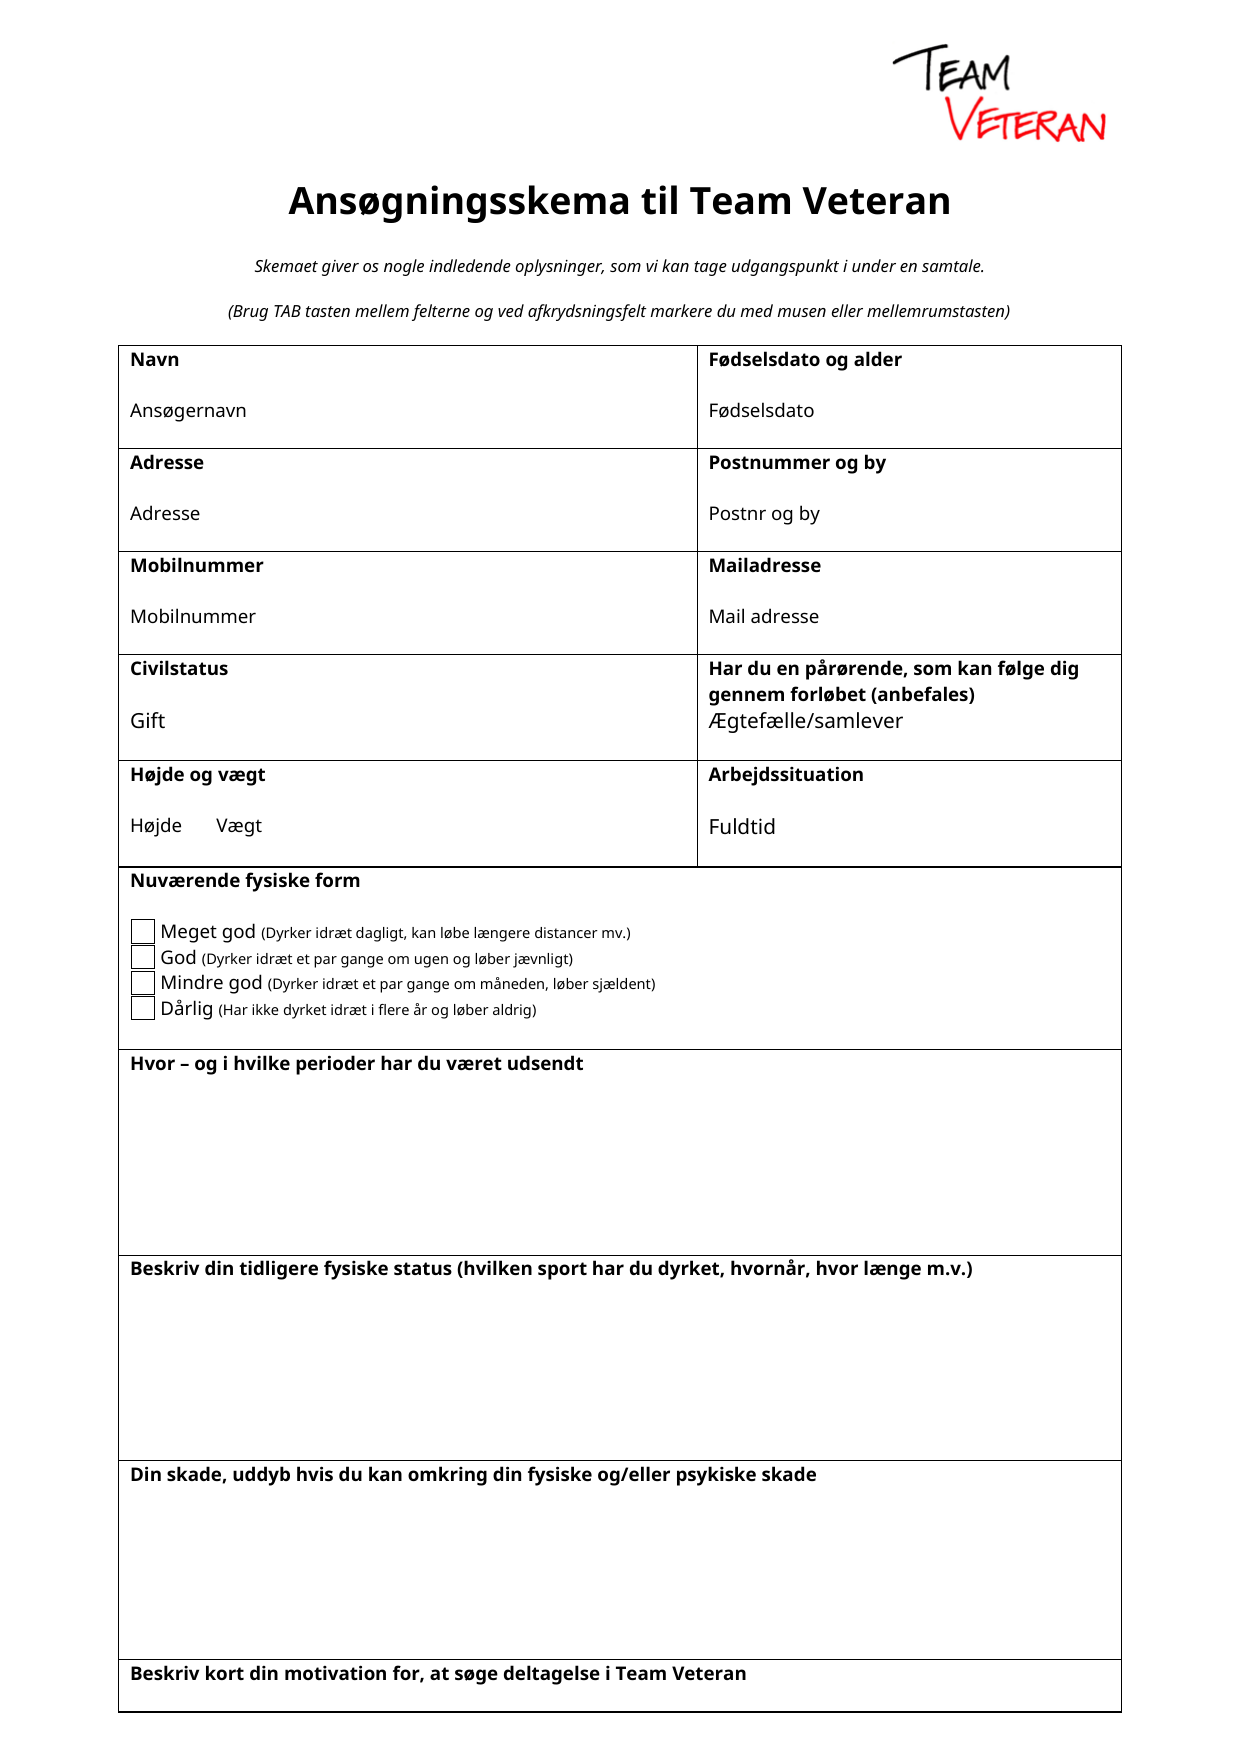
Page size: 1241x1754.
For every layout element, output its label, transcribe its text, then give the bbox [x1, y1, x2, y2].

table_header Navn Ansøgernavn [119, 346, 697, 448]
table_cell Mailadresse Mail adresse [698, 552, 1121, 654]
table_cell Adresse Adresse [119, 449, 697, 551]
table_cell Højde og vægt Højde Vægt [119, 761, 697, 866]
table_cell Hvor – og i hvilke perioder har du været udsendt [119, 1050, 1121, 1254]
text (Brug TAB tasten mellem felterne og ved afkrydsningsfelt markere du med musen eller mellemrumstasten) [118, 299, 1122, 322]
table_cell Mobilnummer Mobilnummer [119, 552, 697, 654]
picture [892, 41, 1123, 150]
table_cell Beskriv kort din motivation for, at søge deltagelse i Team Veteran [119, 1660, 1121, 1711]
text Skemaet giver os nogle indledende oplysninger, som vi kan tage udgangspunkt i under en samtale. [118, 254, 1122, 277]
table_header Fødselsdato og alder Fødselsdato [698, 346, 1121, 448]
table_cell Arbejdssituation [698, 761, 1121, 866]
text Ansøgningsskema til Team Veteran [118, 175, 1122, 226]
table_cell Har du en pårørende, som kan følge dig gennem forløbet (anbefales) [698, 655, 1121, 760]
table_cell Civilstatus [119, 655, 697, 760]
table_cell Nuværende fysiske form Meget god (Dyrker idræt dagligt, kan løbe længere distancer mv.) God (Dyrker idræt et par gange om ugen og løber jævnligt) Mindre god (Dyrker idræt et par gange om måneden, løber sjældent) Dårlig (Har ikke dyrket idræt i flere år og løber aldrig) [119, 868, 1121, 1049]
table_cell Din skade, uddyb hvis du kan omkring din fysiske og/eller psykiske skade [119, 1461, 1121, 1659]
table_cell Postnummer og by Postnr og by [698, 449, 1121, 551]
table_cell Beskriv din tidligere fysiske status (hvilken sport har du dyrket, hvornår, hvor længe m.v.) [119, 1256, 1121, 1460]
